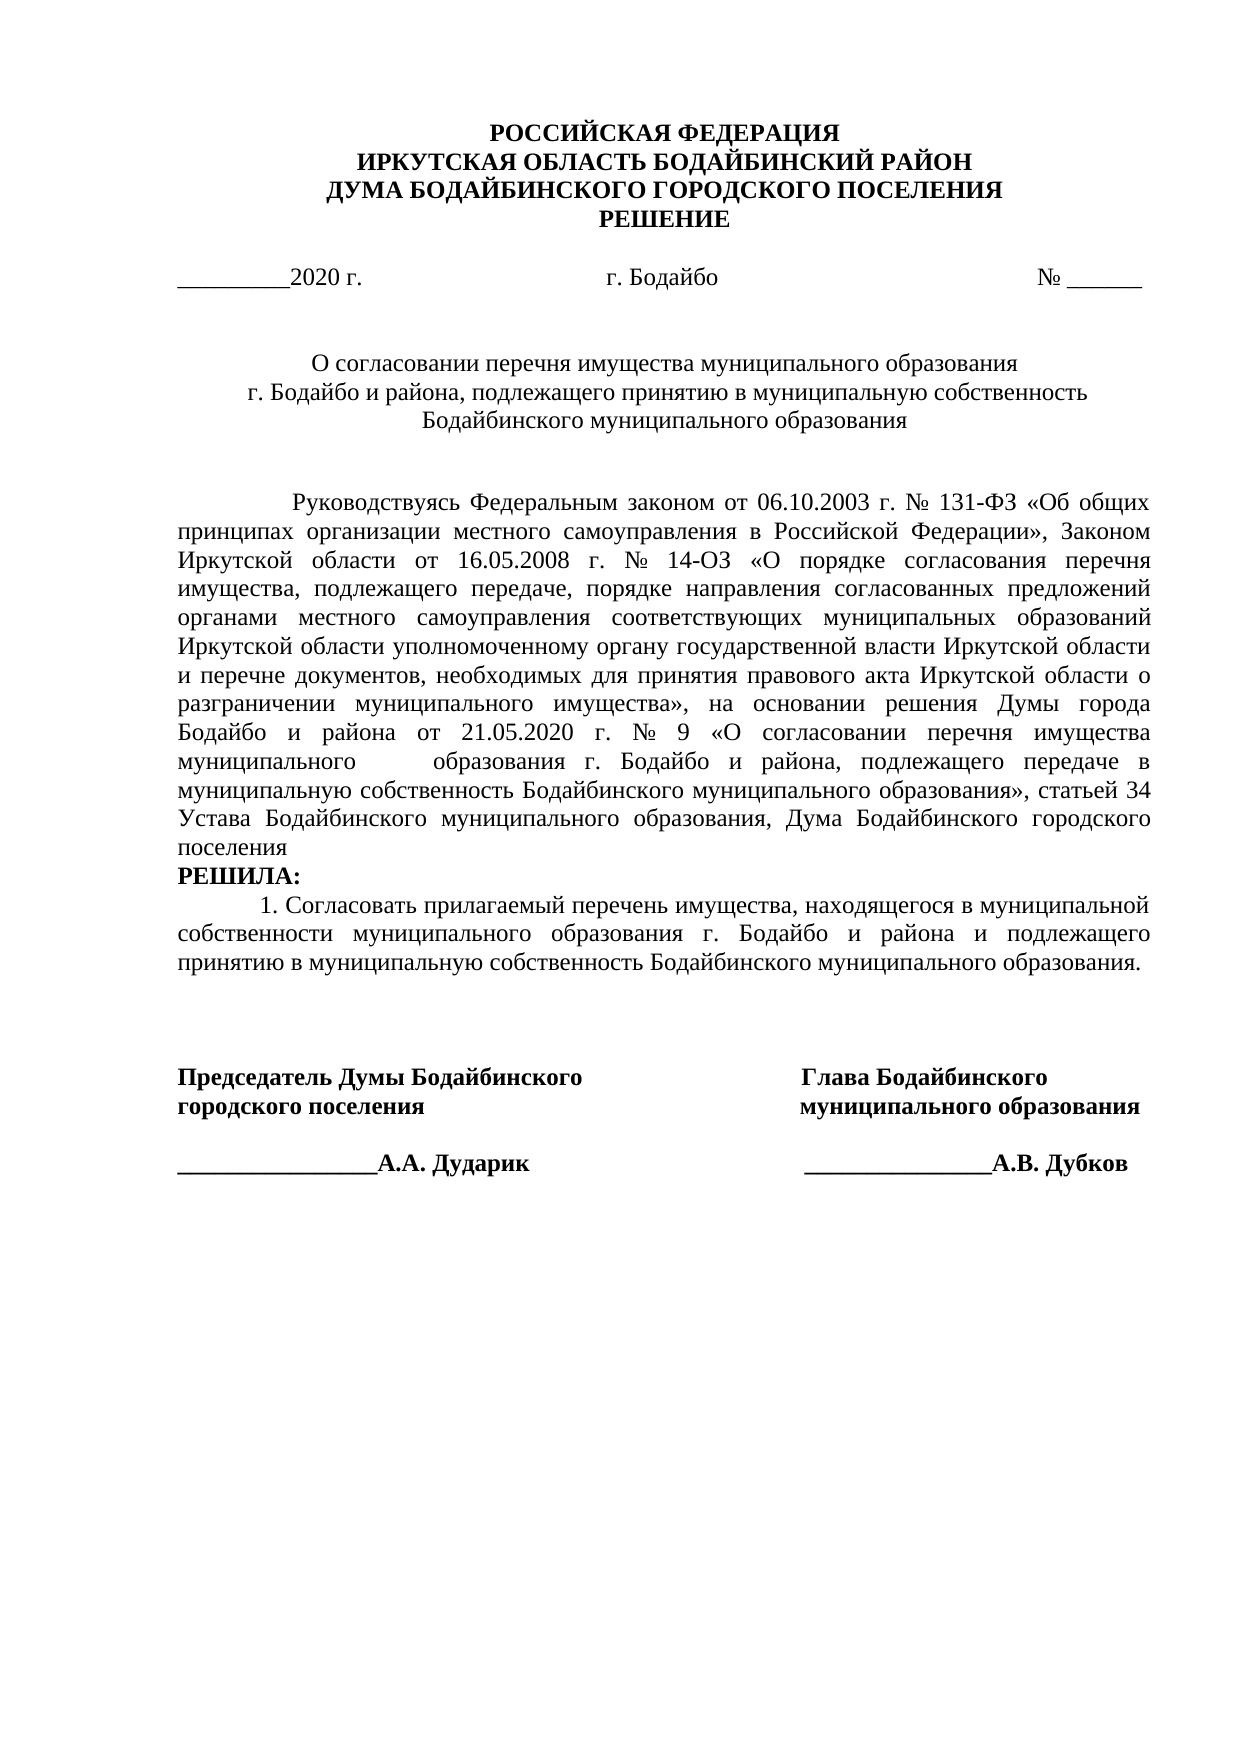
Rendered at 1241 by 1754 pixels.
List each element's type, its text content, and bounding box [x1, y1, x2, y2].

text _________2020 г. г. Бодайбо № ______ [177, 262, 1152, 291]
text РОССИЙСКАЯ ФЕДЕРАЦИЯ [177, 118, 1152, 147]
text ИРКУТСКАЯ ОБЛАСТЬ БОДАЙБИНСКИЙ РАЙОН [177, 147, 1152, 176]
text Председатель Думы Бодайбинского Глава Бодайбинского [177, 1062, 1152, 1091]
text г. Бодайбо и района, подлежащего принятию в муниципальную собственность [177, 377, 1152, 406]
text Бодайбинского муниципального образования [177, 406, 1152, 434]
text ________________А.А. Дударик _______________А.В. Дубков [177, 1148, 1152, 1177]
text РЕШИЛА: [177, 861, 1152, 890]
text О согласовании перечня имущества муниципального образования [177, 348, 1152, 377]
text РЕШЕНИЕ [177, 204, 1152, 233]
text 1. Согласовать прилагаемый перечень имущества, находящегося в муниципальной собственности муниципального образования г. Бодайбо и района и подлежащего принятию в муниципальную собственность Бодайбинского муниципального образования. [177, 890, 1152, 976]
text Руководствуясь Федеральным законом от 06.10.2003 г. № 131-ФЗ «Об общих принципах организации местного самоуправления в Российской Федерации», Законом Иркутской области от 16.05.2008 г. № 14-ОЗ «О порядке согласования перечня имущества, подлежащего передаче, порядке направления согласованных предложений органами местного самоуправления соответствующих муниципальных образований Иркутской области уполномоченному органу государственной власти Иркутской области и перечне документов, необходимых для принятия правового акта Иркутской области о разграничении муниципального имущества», на основании решения Думы города Бодайбо и района от 21.05.2020 г. № 9 «О согласовании перечня имущества муниципального образования г. Бодайбо и района, подлежащего передаче в муниципальную собственность Бодайбинского муниципального образования», статьей 34 Устава Бодайбинского муниципального образования, Дума Бодайбинского городского поселения [177, 487, 1152, 861]
text ДУМА БОДАЙБИНСКОГО ГОРОДСКОГО ПОСЕЛЕНИЯ [177, 176, 1152, 204]
text городского поселения муниципального образования [177, 1091, 1152, 1120]
